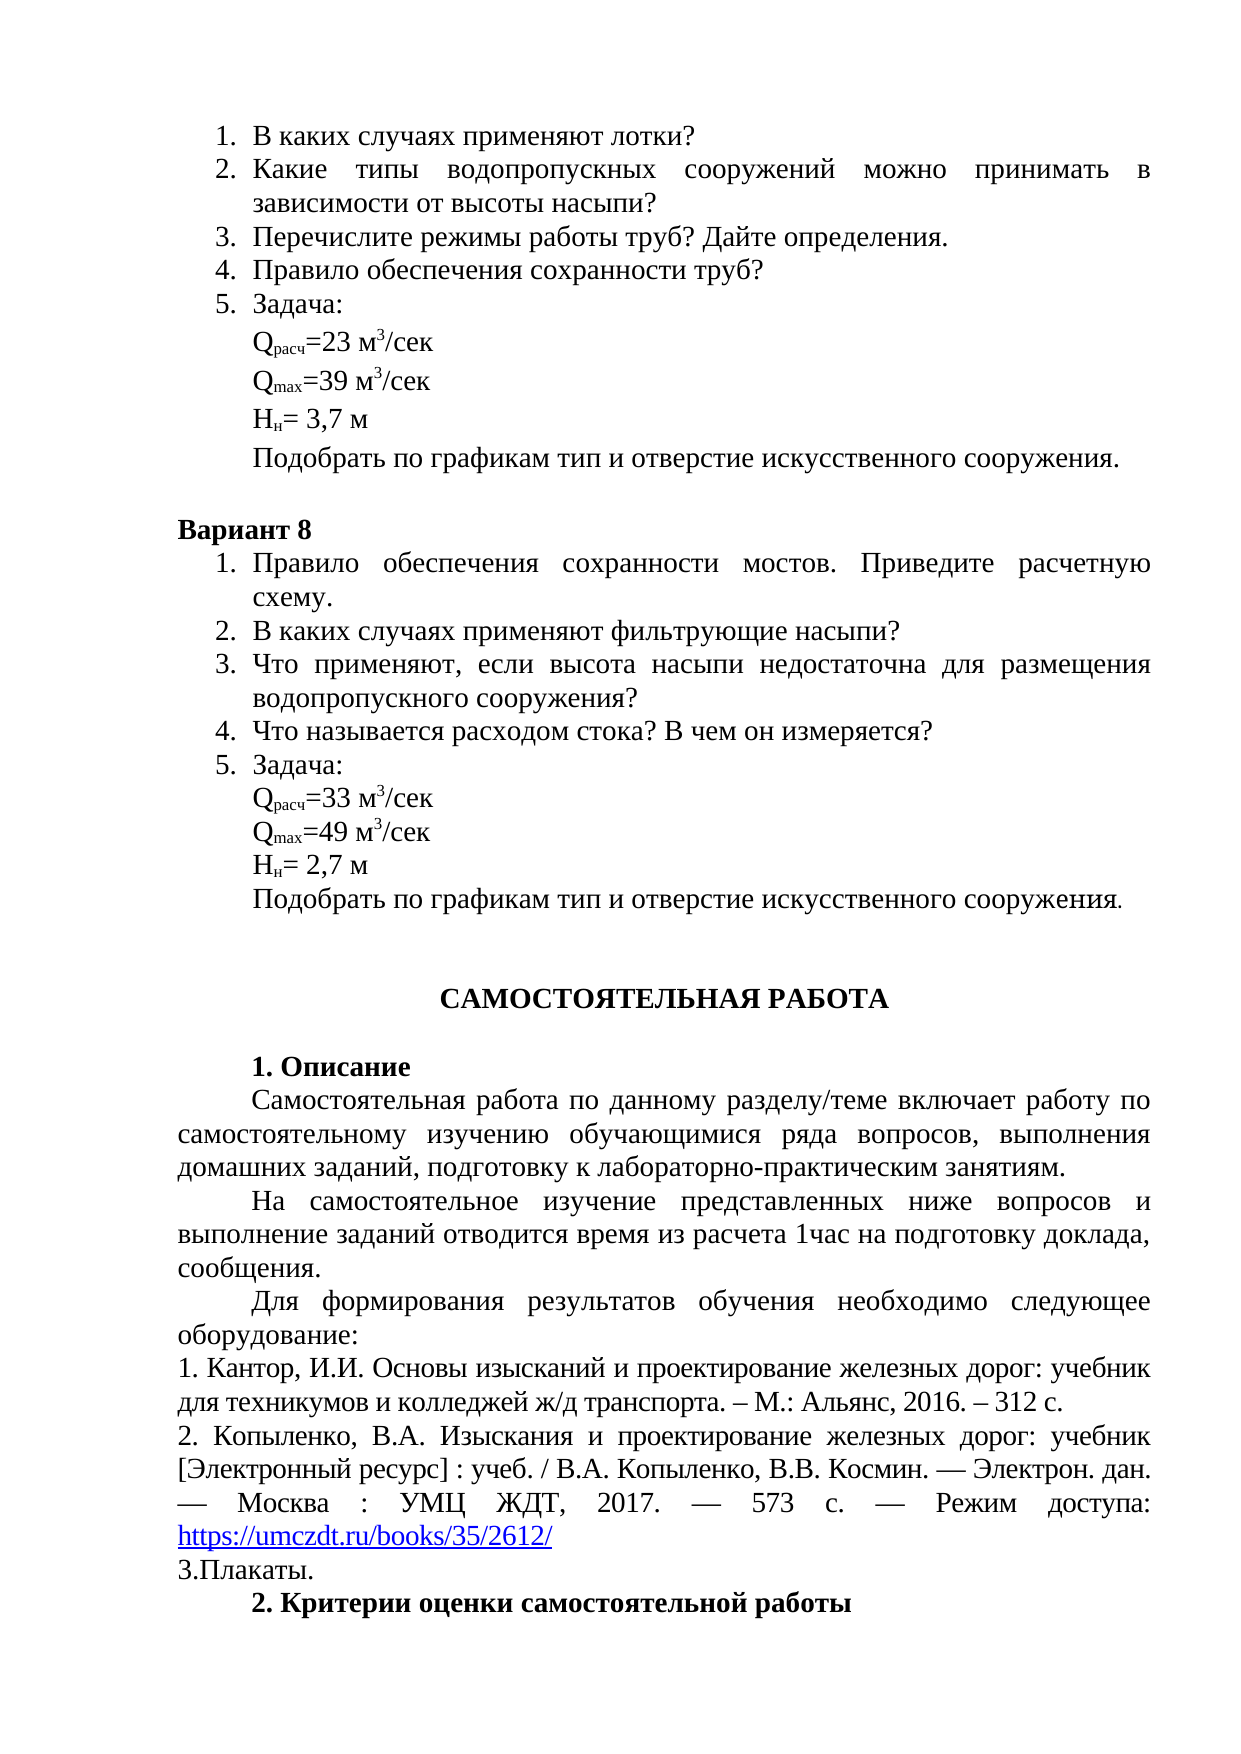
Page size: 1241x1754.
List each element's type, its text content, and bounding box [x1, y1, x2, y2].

text Qmax=39 м3/сек [252, 363, 1152, 396]
list В каких случаях применяют фильтрующие насыпи? [215, 613, 1152, 646]
text Qрасч=23 м3/сек [252, 324, 1152, 358]
text Нн= 2,7 м [252, 847, 1152, 881]
text 2. Критерии оценки самостоятельной работы [177, 1585, 1152, 1619]
text Нн= 3,7 м [252, 401, 1152, 435]
list Что называется расходом стока? В чем он измеряется? [215, 713, 1152, 747]
list Задача: [215, 286, 1152, 319]
text Вариант 8 [177, 512, 1152, 546]
text Qmax=49 м3/сек [252, 814, 1152, 847]
list Задача: [215, 747, 1152, 780]
text Подобрать по графикам тип и отверстие искусственного сооружения. [252, 440, 1152, 473]
text Для формирования результатов обучения необходимо следующее оборудование: [177, 1283, 1152, 1351]
text Подобрать по графикам тип и отверстие искусственного сооружения. [252, 881, 1152, 914]
list Перечислите режимы работы труб? Дайте определения. [215, 219, 1152, 252]
list Правило обеспечения сохранности труб? [215, 252, 1152, 286]
text 1. Кантор, И.И. Основы изысканий и проектирование железных дорог: учебник для техникумов и колледжей ж/д транспорта. – М.: Альянс, 2016. – 312 с. [177, 1351, 1152, 1418]
text Qрасч=33 м3/сек [252, 780, 1152, 814]
text 1. Описание [177, 1049, 1152, 1082]
text САМОСТОЯТЕЛЬНАЯ РАБОТА [177, 982, 1152, 1015]
text Самостоятельная работа по данному разделу/теме включает работу по самостоятельному изучению обучающимися ряда вопросов, выполнения домашних заданий, подготовку к лабораторно-практическим занятиям. [177, 1082, 1152, 1183]
list В каких случаях применяют лотки? [215, 118, 1152, 152]
text На самостоятельное изучение представленных ниже вопросов и выполнение заданий отводится время из расчета 1час на подготовку доклада, сообщения. [177, 1183, 1152, 1283]
list Что применяют, если высота насыпи недостаточна для размещения водопропускного сооружения? [215, 646, 1152, 713]
list Правило обеспечения сохранности мостов. Приведите расчетную схему. [215, 546, 1152, 613]
text 3.Плакаты. [177, 1552, 1152, 1585]
list Какие типы водопропускных сооружений можно принимать в зависимости от высоты насыпи? [215, 152, 1152, 219]
text 2. Копыленко, В.А. Изыскания и проектирование железных дорог: учебник [Электронный ресурс] : учеб. / В.А. Копыленко, В.В. Космин. — Электрон. дан. — Москва : УМЦ ЖДТ, 2017. — 573 с. — Режим доступа: https://umczdt.ru/books/35/2612/ [177, 1418, 1152, 1552]
